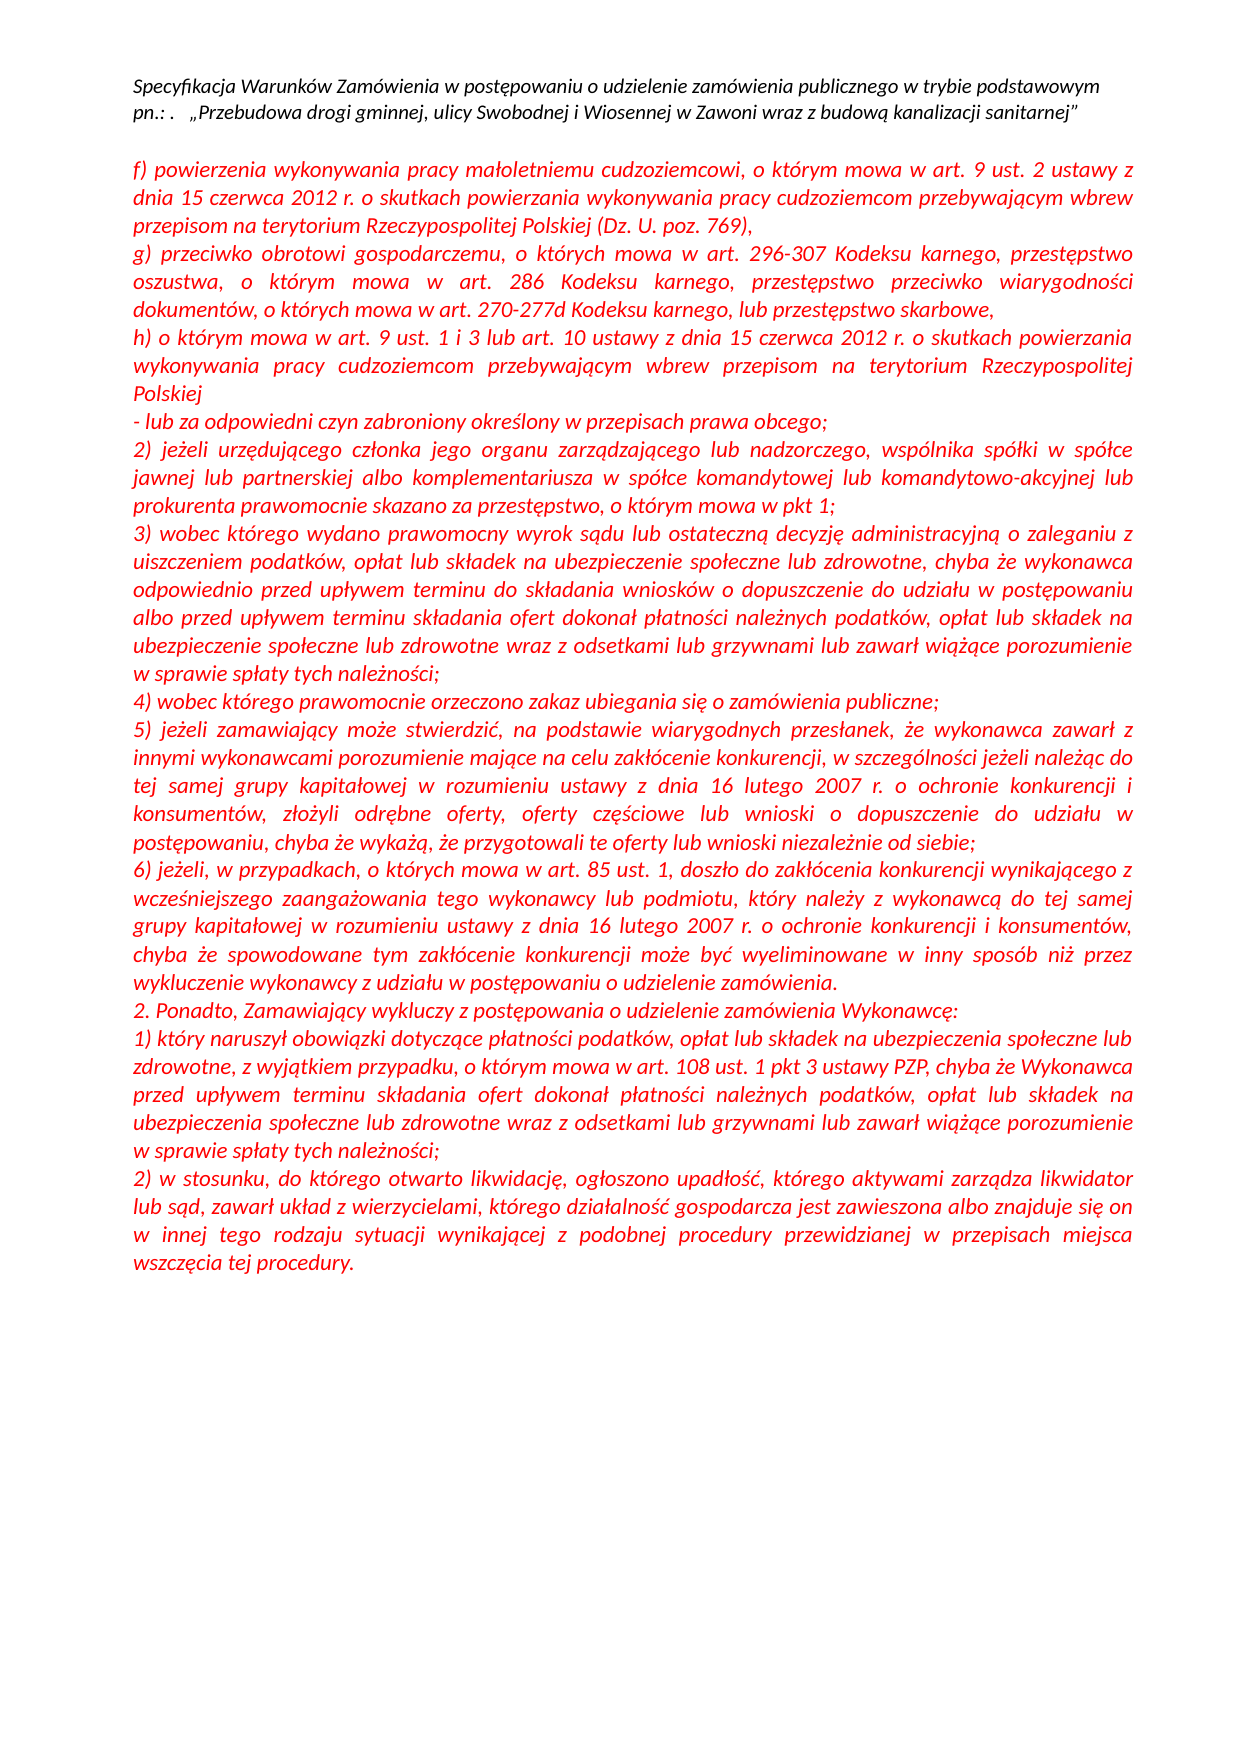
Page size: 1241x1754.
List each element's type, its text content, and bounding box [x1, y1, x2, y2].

text 2) w stosunku, do którego otwarto likwidację, ogłoszono upadłość, którego aktywami zarządza likwidator lub sąd, zawarł układ z wierzycielami, którego działalność gospodarcza jest zawieszona albo znajduje się on w innej tego rodzaju sytuacji wynikającej z podobnej procedury przewidzianej w przepisach miejsca wszczęcia tej procedury. [133, 1164, 1137, 1276]
text 1) który naruszył obowiązki dotyczące płatności podatków, opłat lub składek na ubezpieczenia społeczne lub zdrowotne, z wyjątkiem przypadku, o którym mowa w art. 108 ust. 1 pkt 3 ustawy PZP, chyba że Wykonawca przed upływem terminu składania ofert dokonał płatności należnych podatków, opłat lub składek na ubezpieczenia społeczne lub zdrowotne wraz z odsetkami lub grzywnami lub zawarł wiążące porozumienie w sprawie spłaty tych należności; [133, 1024, 1137, 1164]
text 3) wobec którego wydano prawomocny wyrok sądu lub ostateczną decyzję administracyjną o zaleganiu z uiszczeniem podatków, opłat lub składek na ubezpieczenie społeczne lub zdrowotne, chyba że wykonawca odpowiednio przed upływem terminu do składania wniosków o dopuszczenie do udziału w postępowaniu albo przed upływem terminu składania ofert dokonał płatności należnych podatków, opłat lub składek na ubezpieczenie społeczne lub zdrowotne wraz z odsetkami lub grzywnami lub zawarł wiążące porozumienie w sprawie spłaty tych należności; [133, 519, 1137, 687]
text g) przeciwko obrotowi gospodarczemu, o których mowa w art. 296-307 Kodeksu karnego, przestępstwo oszustwa, o którym mowa w art. 286 Kodeksu karnego, przestępstwo przeciwko wiarygodności dokumentów, o których mowa w art. 270-277d Kodeksu karnego, lub przestępstwo skarbowe, [133, 239, 1137, 323]
text h) o którym mowa w art. 9 ust. 1 i 3 lub art. 10 ustawy z dnia 15 czerwca 2012 r. o skutkach powierzania wykonywania pracy cudzoziemcom przebywającym wbrew przepisom na terytorium Rzeczypospolitej Polskiej [133, 323, 1137, 407]
text - lub za odpowiedni czyn zabroniony określony w przepisach prawa obcego; [133, 407, 1137, 435]
text 2. Ponadto, Zamawiający wykluczy z postępowania o udzielenie zamówienia Wykonawcę: [133, 996, 1137, 1024]
text 2) jeżeli urzędującego członka jego organu zarządzającego lub nadzorczego, wspólnika spółki w spółce jawnej lub partnerskiej albo komplementariusza w spółce komandytowej lub komandytowo-akcyjnej lub prokurenta prawomocnie skazano za przestępstwo, o którym mowa w pkt 1; [133, 435, 1137, 519]
text 6) jeżeli, w przypadkach, o których mowa w art. 85 ust. 1, doszło do zakłócenia konkurencji wynikającego z wcześniejszego zaangażowania tego wykonawcy lub podmiotu, który należy z wykonawcą do tej samej grupy kapitałowej w rozumieniu ustawy z dnia 16 lutego 2007 r. o ochronie konkurencji i konsumentów, chyba że spowodowane tym zakłócenie konkurencji może być wyeliminowane w inny sposób niż przez wykluczenie wykonawcy z udziału w postępowaniu o udzielenie zamówienia. [133, 856, 1137, 996]
text f) powierzenia wykonywania pracy małoletniemu cudzoziemcowi, o którym mowa w art. 9 ust. 2 ustawy z dnia 15 czerwca 2012 r. o skutkach powierzania wykonywania pracy cudzoziemcom przebywającym wbrew przepisom na terytorium Rzeczypospolitej Polskiej (Dz. U. poz. 769), [133, 155, 1137, 239]
text 4) wobec którego prawomocnie orzeczono zakaz ubiegania się o zamówienia publiczne; [133, 687, 1137, 716]
text 5) jeżeli zamawiający może stwierdzić, na podstawie wiarygodnych przesłanek, że wykonawca zawarł z innymi wykonawcami porozumienie mające na celu zakłócenie konkurencji, w szczególności jeżeli należąc do tej samej grupy kapitałowej w rozumieniu ustawy z dnia 16 lutego 2007 r. o ochronie konkurencji i konsumentów, złożyli odrębne oferty, oferty częściowe lub wnioski o dopuszczenie do udziału w postępowaniu, chyba że wykażą, że przygotowali te oferty lub wnioski niezależnie od siebie; [133, 716, 1137, 856]
